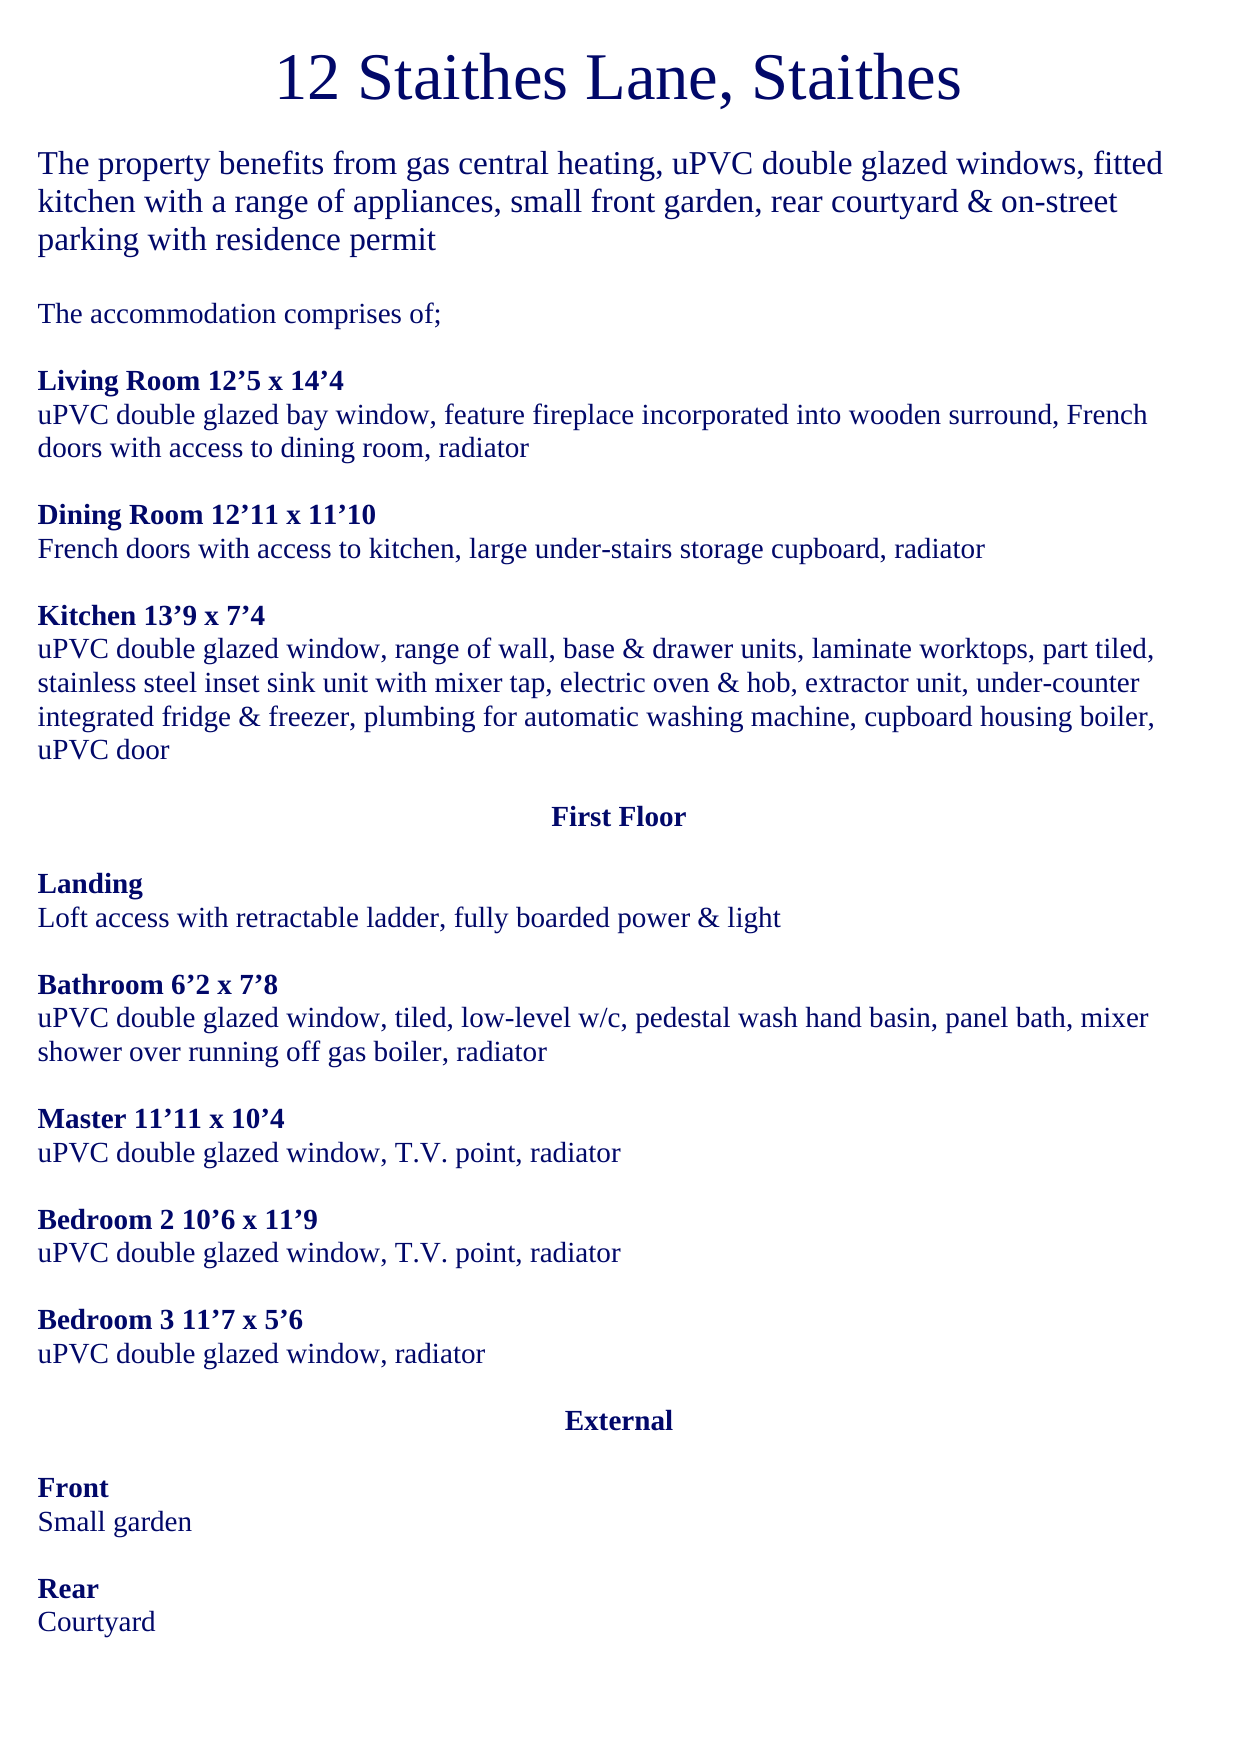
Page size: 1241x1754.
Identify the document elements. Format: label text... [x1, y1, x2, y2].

text Small garden [37, 1504, 1200, 1537]
text Loft access with retractable ladder, fully boarded power & light [37, 900, 1200, 933]
text External [37, 1403, 1200, 1437]
text Dining Room 12’11 x 11’10 [37, 497, 1200, 531]
text Bedroom 2 10’6 x 11’9 [37, 1202, 1200, 1235]
text Rear [37, 1571, 1200, 1604]
text The property benefits from gas central heating, uPVC double glazed windows, fitted kitchen with a range of appliances, small front garden, rear courtyard & on-street parking with residence permit [37, 143, 1200, 258]
text uPVC double glazed bay window, feature fireplace incorporated into wooden surround, French doors with access to dining room, radiator [37, 397, 1200, 464]
text Living Room 12’5 x 14’4 [37, 363, 1200, 397]
text Bathroom 6’2 x 7’8 [37, 967, 1200, 1001]
text uPVC double glazed window, tiled, low-level w/c, pedestal wash hand basin, panel bath, mixer shower over running off gas boiler, radiator [37, 1001, 1200, 1068]
text The accommodation comprises of; [37, 296, 1200, 330]
text uPVC double glazed window, T.V. point, radiator [37, 1135, 1200, 1168]
text Bedroom 3 11’7 x 5’6 [37, 1302, 1200, 1336]
text uPVC double glazed window, range of wall, base & drawer units, laminate worktops, part tiled, stainless steel inset sink unit with mixer tap, electric oven & hob, extractor unit, under-counter integrated fridge & freezer, plumbing for automatic washing machine, cupboard housing boiler, uPVC door [37, 632, 1200, 766]
text French doors with access to kitchen, large under-stairs storage cupboard, radiator [37, 531, 1200, 564]
text Master 11’11 x 10’4 [37, 1101, 1200, 1135]
text First Floor [37, 799, 1200, 833]
text Courtyard [37, 1604, 1200, 1638]
text uPVC double glazed window, radiator [37, 1336, 1200, 1369]
text uPVC double glazed window, T.V. point, radiator [37, 1235, 1200, 1269]
text 12 Staithes Lane, Staithes [37, 37, 1200, 114]
text Kitchen 13’9 x 7’4 [37, 598, 1200, 632]
text Front [37, 1470, 1200, 1504]
text Landing [37, 866, 1200, 900]
